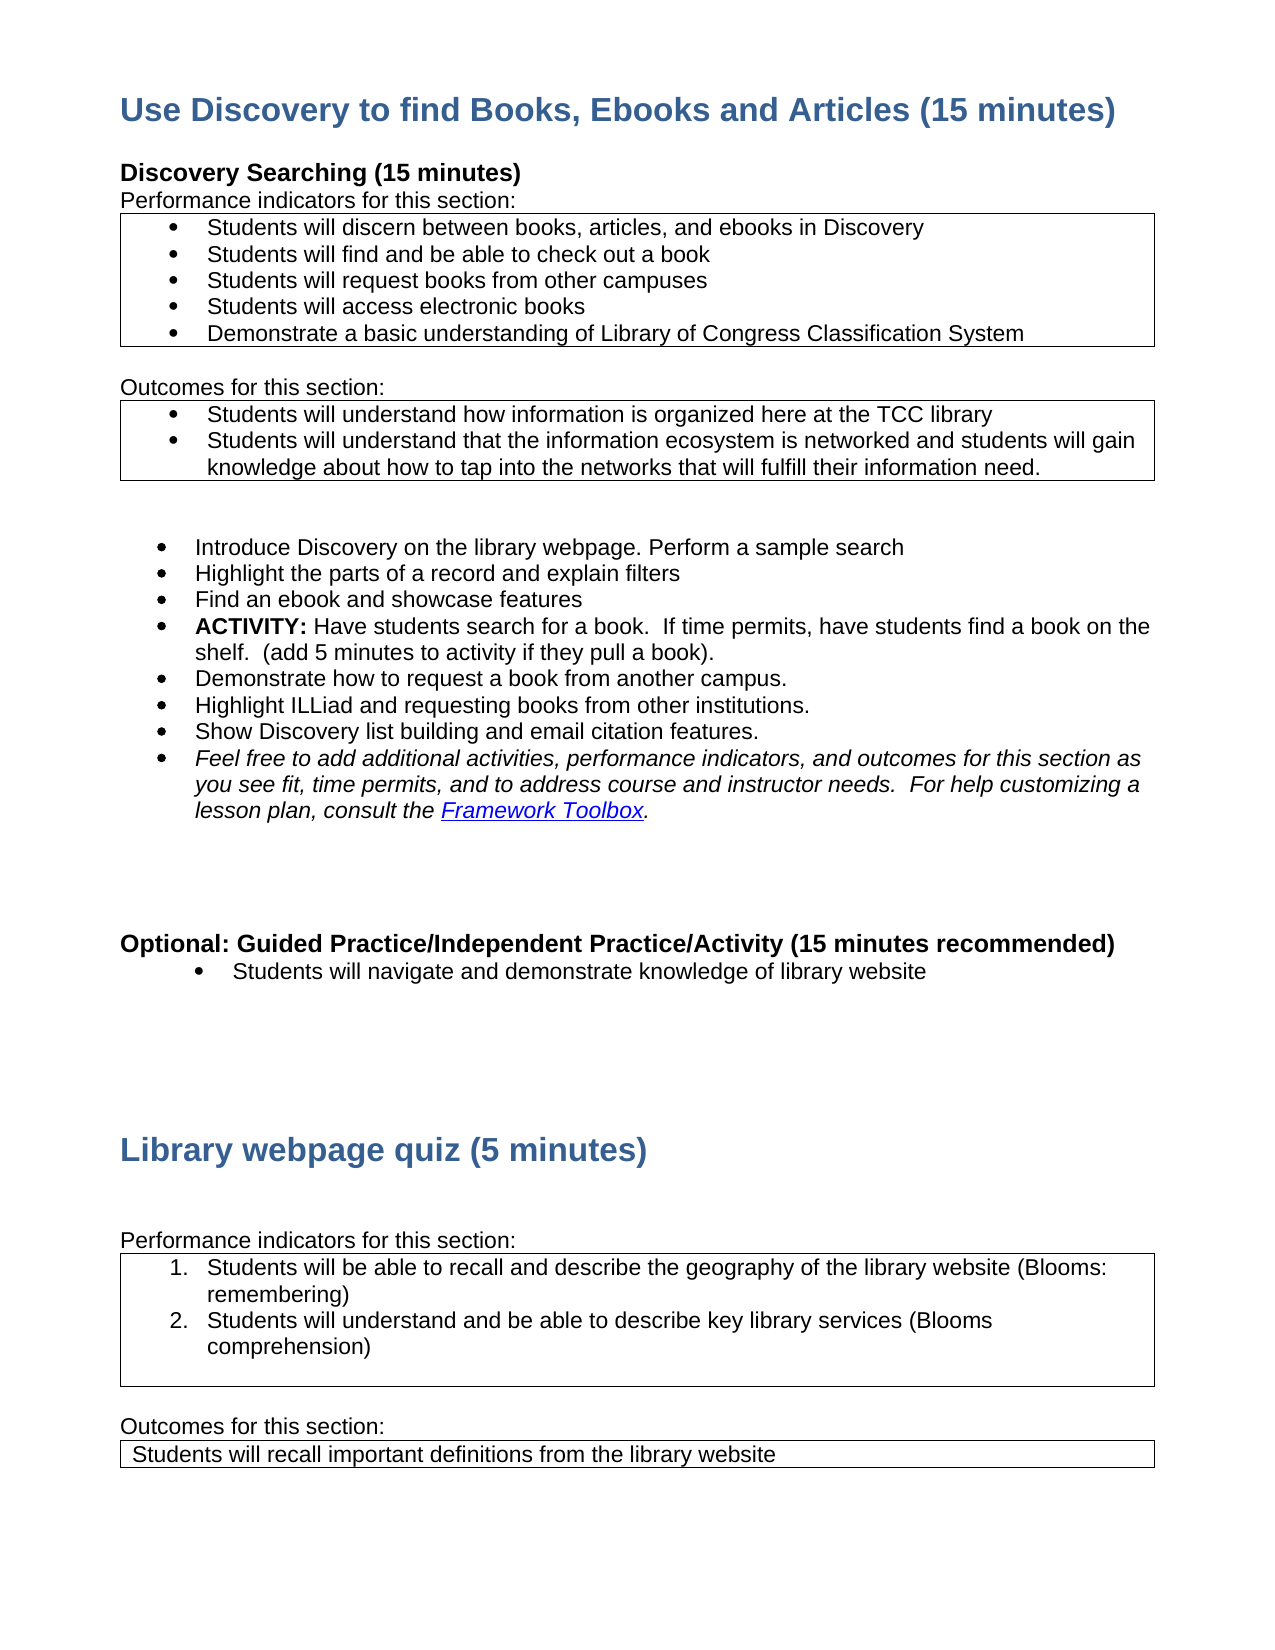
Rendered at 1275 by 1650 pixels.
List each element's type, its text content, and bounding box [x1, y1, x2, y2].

list Feel free to add additional activities, performance indicators, and outcomes for this section as you see fit, time permits, and to address course and instructor needs. For help customizing a lesson plan, consult the Framework Toolbox. [157, 744, 1155, 823]
text Discovery Searching (15 minutes) [120, 158, 1155, 187]
list Students will navigate and demonstrate knowledge of library website [195, 958, 1155, 984]
table_header Students will discern between books, articles, and ebooks in Discovery Students will find and be able to check out a book Students will request books from other campuses Students will access electronic books Demonstrate a basic understanding of Library of Congress Classification System [121, 214, 1154, 346]
text Optional: Guided Practice/Independent Practice/Activity (15 minutes recommended) [120, 929, 1155, 958]
list Highlight ILLiad and requesting books from other institutions. [157, 692, 1155, 718]
list Show Discovery list building and email citation features. [157, 718, 1155, 744]
subtitle Use Discovery to find Books, Ebooks and Articles (15 minutes) [120, 90, 1155, 128]
list Introduce Discovery on the library webpage. Perform a sample search [157, 534, 1155, 560]
text Performance indicators for this section: [120, 187, 1155, 213]
subtitle Library webpage quiz (5 minutes) [120, 1130, 1155, 1168]
list Highlight the parts of a record and explain filters [157, 560, 1155, 586]
table_header Students will be able to recall and describe the geography of the library website (Blooms: remembering) Students will understand and be able to describe key library services (Blooms comprehension) [121, 1254, 1154, 1386]
text Performance indicators for this section: [120, 1227, 1155, 1253]
text Outcomes for this section: [120, 373, 1155, 400]
list Demonstrate how to request a book from another campus. [157, 665, 1155, 692]
list ACTIVITY: Have students search for a book. If time permits, have students find a book on the shelf. (add 5 minutes to activity if they pull a book). [157, 613, 1155, 665]
text Outcomes for this section: [120, 1413, 1155, 1440]
table_header Students will understand how information is organized here at the TCC library Students will understand that the information ecosystem is networked and students will gain knowledge about how to tap into the networks that will fulfill their information need. [121, 401, 1154, 480]
table_header Students will recall important definitions from the library website [121, 1441, 1154, 1467]
list Find an ebook and showcase features [157, 586, 1155, 613]
